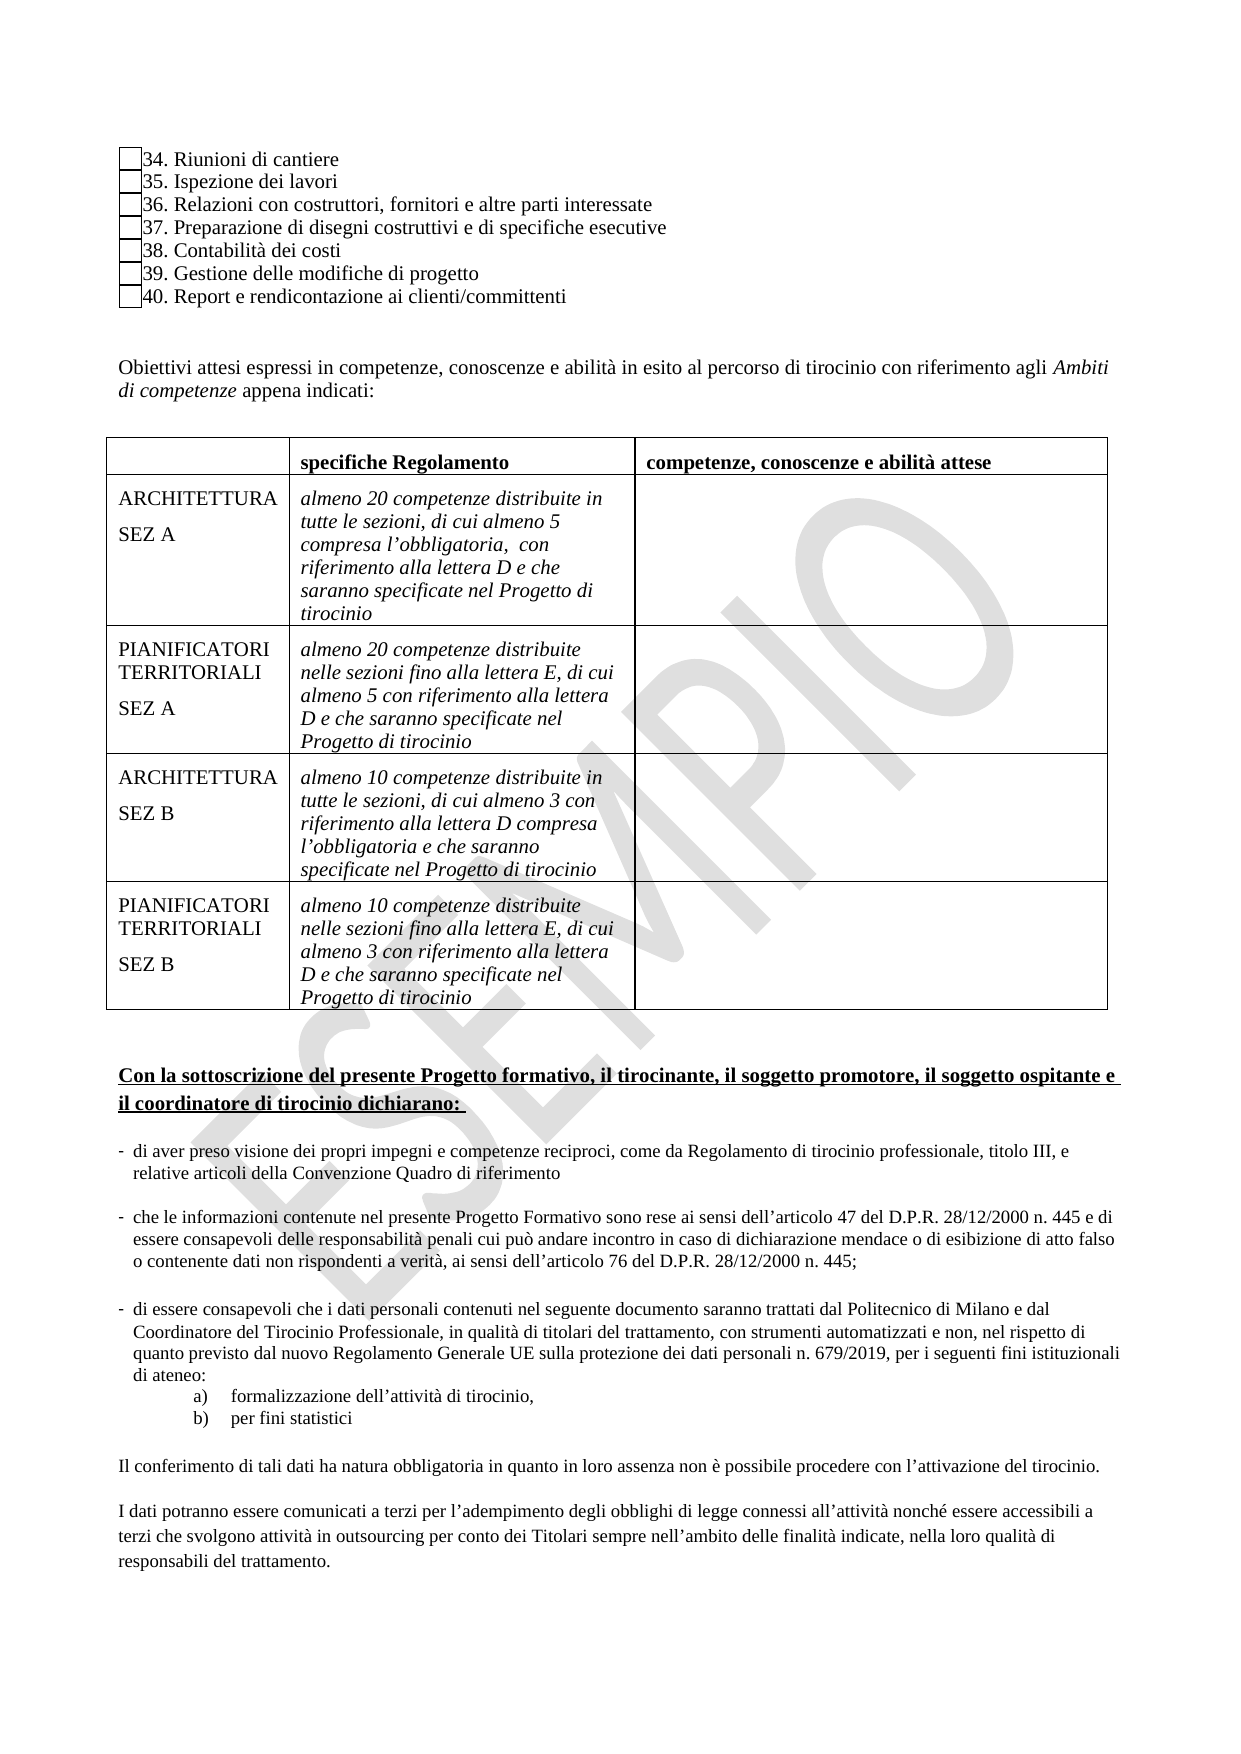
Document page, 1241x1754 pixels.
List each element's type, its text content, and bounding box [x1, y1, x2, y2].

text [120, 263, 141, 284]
table_cell PIANIFICATORI TERRITORIALI SEZ B [107, 882, 289, 1009]
list di essere consapevoli che i dati personali contenuti nel seguente documento saranno trattati dal Politecnico di Milano e dal Coordinatore del Tirocinio Professionale, in qualità di titolari del trattamento, con strumenti automatizzati e non, nel rispetto di quanto previsto dal nuovo Regolamento Generale UE sulla protezione dei dati personali n. 679/2019, per i seguenti fini istituzionali di ateneo: [118, 1298, 1122, 1385]
text Il conferimento di tali dati ha natura obbligatoria in quanto in loro assenza non è possibile procedere con l’attivazione del tirocinio. [118, 1455, 1122, 1476]
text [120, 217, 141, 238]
table_cell almeno 20 competenze distribuite nelle sezioni fino alla lettera E, di cui almeno 5 con riferimento alla lettera D e che saranno specificate nel Progetto di tirocinio [290, 626, 634, 753]
table_cell almeno 10 competenze distribuite nelle sezioni fino alla lettera E, di cui almeno 3 con riferimento alla lettera D e che saranno specificate nel Progetto di tirocinio [290, 882, 634, 1009]
list formalizzazione dell’attività di tirocinio, [193, 1385, 1122, 1407]
table_cell almeno 20 competenze distribuite in tutte le sezioni, di cui almeno 5 compresa l’obbligatoria, con riferimento alla lettera D e che saranno specificate nel Progetto di tirocinio [290, 475, 634, 625]
table_cell ARCHITETTURA SEZ A [107, 475, 289, 625]
table_cell [636, 475, 1107, 625]
text Con la sottoscrizione del presente Progetto formativo, il tirocinante, il soggetto promotore, il soggetto ospitante e il coordinatore di tirocinio dichiarano: [118, 1063, 1122, 1115]
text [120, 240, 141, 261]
text 34. Riunioni di cantiere [142, 148, 1122, 171]
table_cell ARCHITETTURA SEZ B [107, 754, 289, 881]
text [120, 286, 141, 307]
text 36. Relazioni con costruttori, fornitori e altre parti interessate [142, 193, 1122, 216]
table_header specifiche Regolamento [290, 438, 634, 474]
table_cell PIANIFICATORI TERRITORIALI SEZ A [107, 626, 289, 753]
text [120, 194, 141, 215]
text Obiettivi attesi espressi in competenze, conoscenze e abilità in esito al percorso di tirocinio con riferimento agli Ambiti di competenze appena indicati: [118, 356, 1122, 402]
list che le informazioni contenute nel presente Progetto Formativo sono rese ai sensi dell’articolo 47 del D.P.R. 28/12/2000 n. 445 e di essere consapevoli delle responsabilità penali cui può andare incontro in caso di dichiarazione mendace o di esibizione di atto falso o contenente dati non rispondenti a verità, ai sensi dell’articolo 76 del D.P.R. 28/12/2000 n. 445; [118, 1205, 1122, 1298]
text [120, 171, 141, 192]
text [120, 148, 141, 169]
text 38. Contabilità dei costi [142, 239, 1122, 262]
table_cell almeno 10 competenze distribuite in tutte le sezioni, di cui almeno 3 con riferimento alla lettera D compresa l’obbligatoria e che saranno specificate nel Progetto di tirocinio [290, 754, 634, 881]
text 35. Ispezione dei lavori [142, 171, 1122, 193]
text 40. Report e rendicontazione ai clienti/committenti [142, 285, 1122, 308]
list di aver preso visione dei propri impegni e competenze reciproci, come da Regolamento di tirocinio professionale, titolo III, e relative articoli della Convenzione Quadro di riferimento [118, 1139, 1122, 1184]
table_cell [636, 882, 1107, 1009]
table_header [107, 438, 289, 474]
table_header competenze, conoscenze e abilità attese [636, 438, 1107, 474]
text I dati potranno essere comunicati a terzi per l’adempimento degli obblighi di legge connessi all’attività nonché essere accessibili a terzi che svolgono attività in outsourcing per conto dei Titolari sempre nell’ambito delle finalità indicate, nella loro qualità di responsabili del trattamento. [118, 1500, 1122, 1571]
list per fini statistici [193, 1407, 1122, 1455]
table_cell [636, 754, 1107, 881]
text 37. Preparazione di disegni costruttivi e di specifiche esecutive [142, 216, 1122, 239]
table_cell [636, 626, 1107, 753]
text 39. Gestione delle modifiche di progetto [142, 262, 1122, 285]
